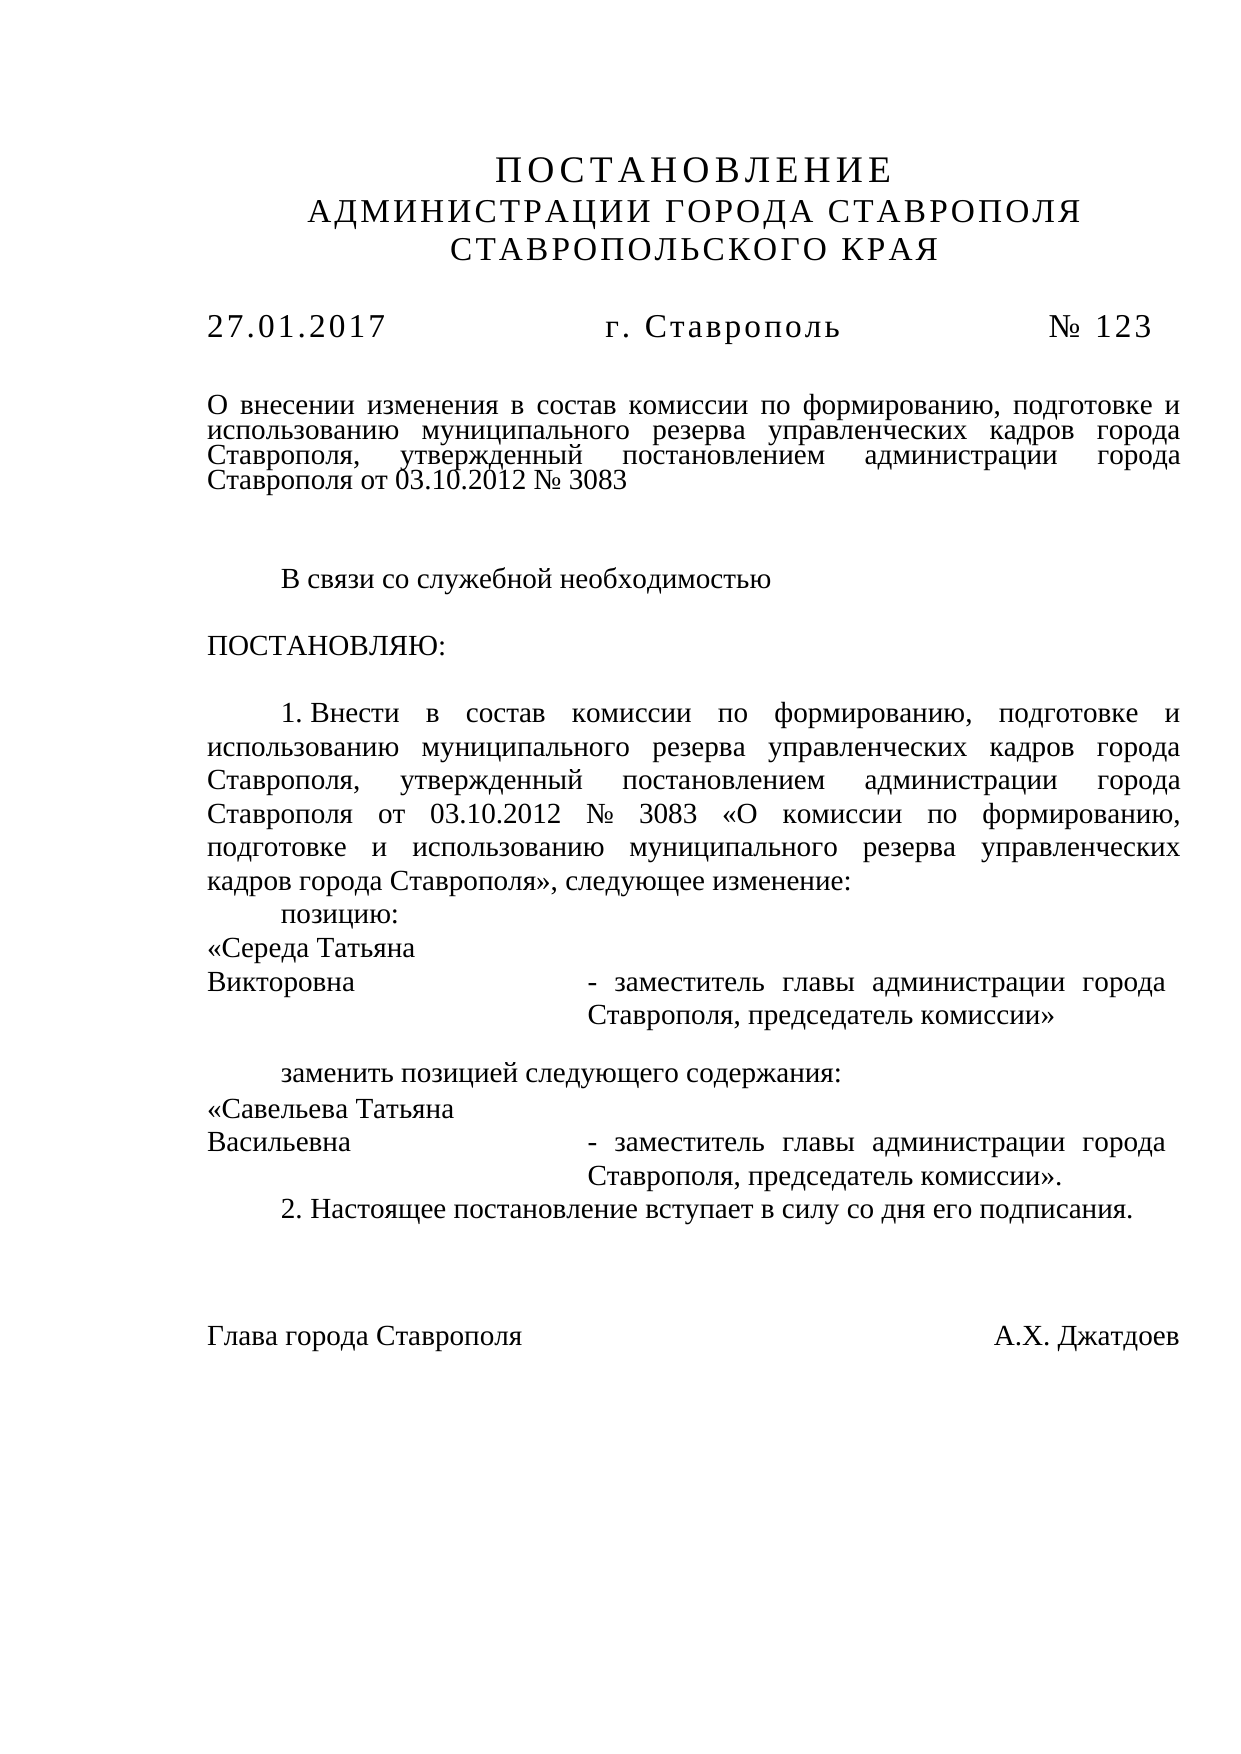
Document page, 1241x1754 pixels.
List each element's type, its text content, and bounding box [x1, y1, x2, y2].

text ПОСТАНОВЛЯЮ: [207, 628, 1181, 662]
text 27.01.2017 г. Ставрополь № 123 [207, 306, 1181, 344]
text СТАВРОПОЛЬСКОГО КРАЯ [207, 229, 1181, 267]
table_header - заместитель главы администрации города Ставрополя, председатель комиссии» [576, 930, 1178, 1056]
text АДМИНИСТРАЦИИ ГОРОДА СТАВРОПОЛЯ [207, 191, 1181, 229]
text О внесении изменения в состав комиссии по формированию, подготовке и использованию муниципального резерва управленческих кадров города Ставрополя, утвержденный постановлением администрации города Ставрополя от 03.10.2012 № 3083 [207, 394, 1181, 494]
table_cell «Савельева Татьяна Васильевна [196, 1091, 576, 1192]
text В связи со служебной необходимостью [207, 561, 1181, 595]
text позицию: [207, 897, 1181, 930]
table_cell - заместитель главы администрации города Ставрополя, председатель комиссии». [576, 1091, 1178, 1192]
list Внести в состав комиссии по формированию, подготовке и использованию муниципального резерва управленческих кадров города Ставрополя, утвержденный постановлением администрации города Ставрополя от 03.10.2012 № 3083 «О комиссии по формированию, подготовке и использованию муниципального резерва управленческих кадров города Ставрополя», следующее изменение: [207, 695, 1181, 897]
text Глава города Ставрополя А.Х. Джатдоев [1074, 1326, 1181, 1351]
table_header «Середа Татьяна Викторовна [196, 930, 576, 1056]
list Настоящее постановление вступает в силу со дня его подписания. [281, 1192, 1181, 1225]
table_cell заменить позицией следующего содержания: [196, 1056, 1178, 1091]
title П О С Т А Н О В Л Е Н И Е [207, 148, 1181, 191]
text Глава города Ставрополя А.Х. Джатдоев [207, 1326, 1064, 1351]
